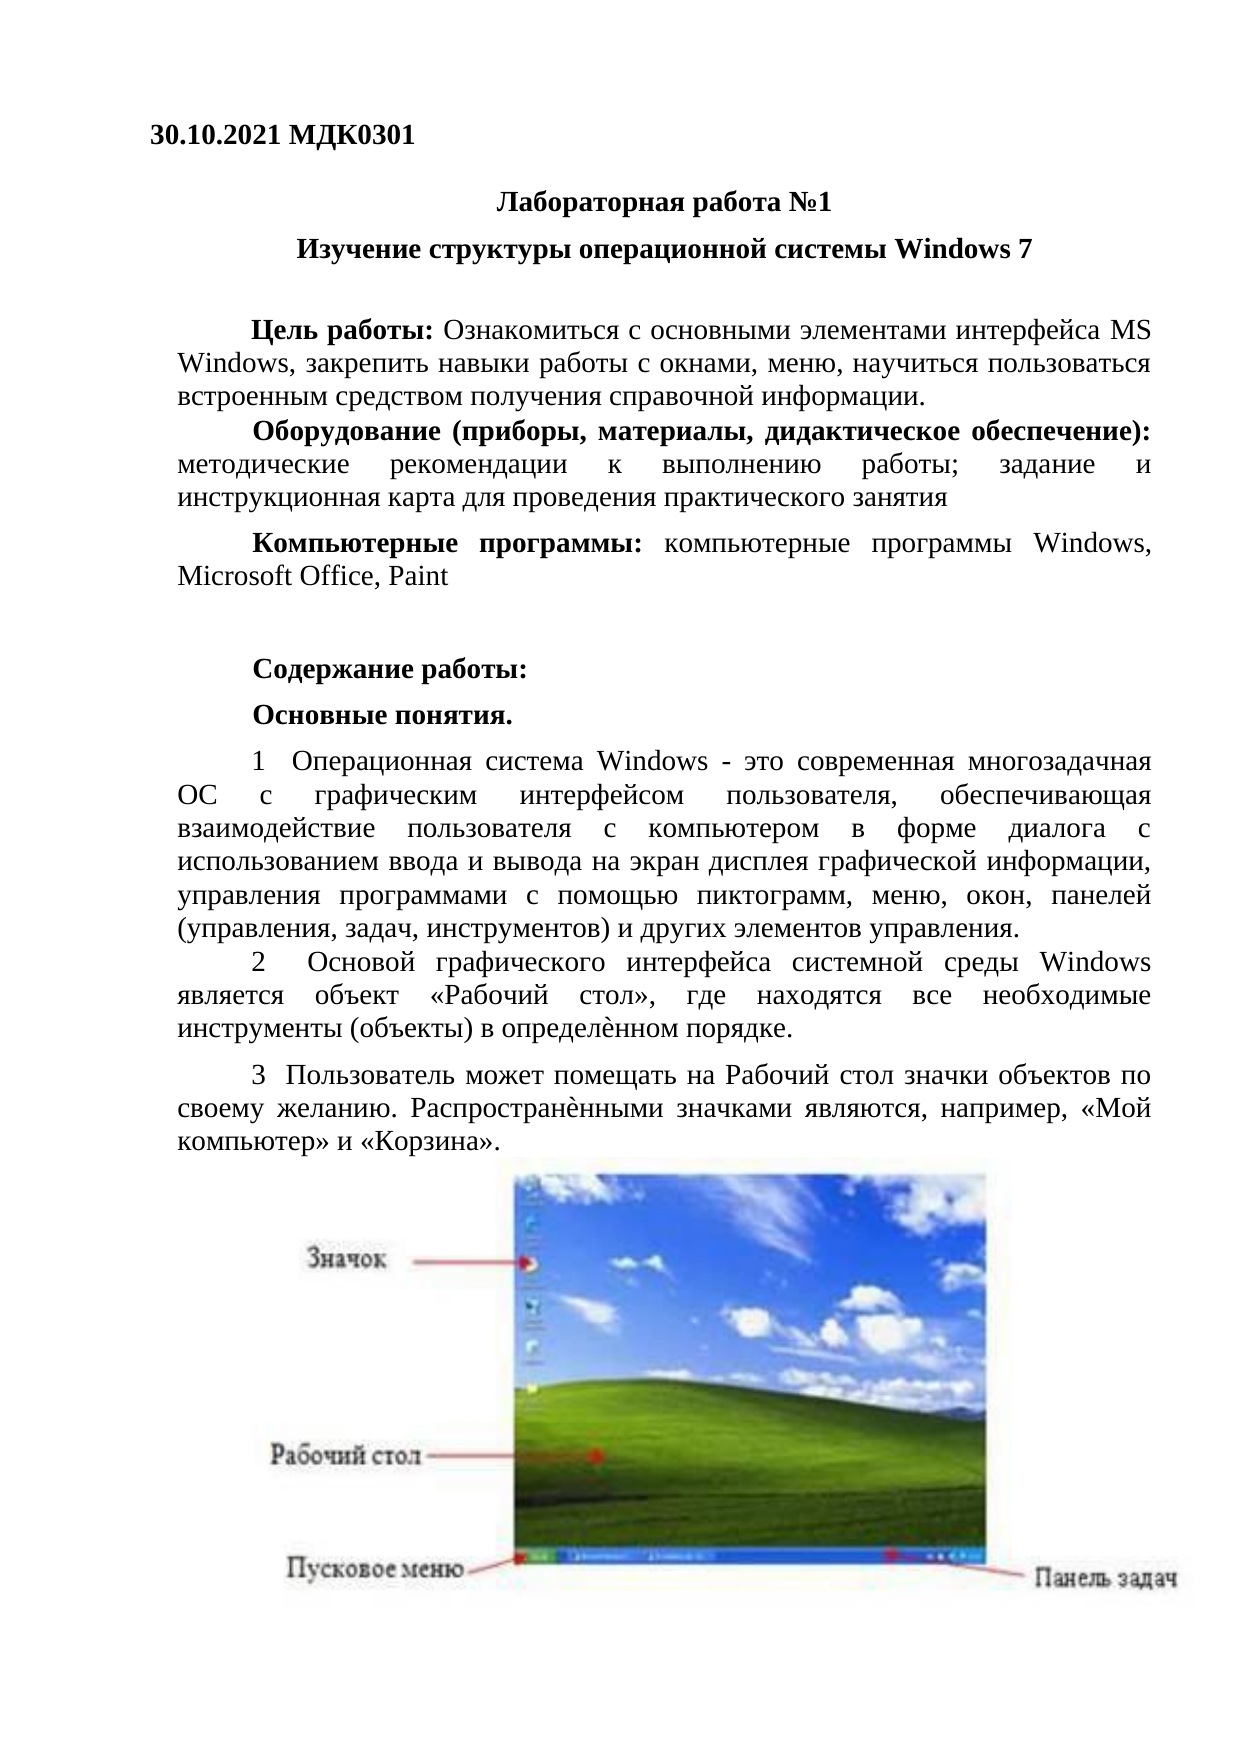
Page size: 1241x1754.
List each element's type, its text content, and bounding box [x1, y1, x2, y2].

picture [254, 1157, 1208, 1607]
text Основные понятия. [252, 697, 1152, 731]
text Изучение структуры операционной системы Windows 7 [150, 232, 1179, 265]
text Лабораторная работа №1 [150, 184, 1179, 218]
text Компьютерные программы: компьютерные программы Windows, Microsoft Office, Paint [177, 526, 1152, 592]
text Содержание работы: [252, 651, 1152, 685]
list Основой графического интерфейса системной среды Windows является объект «Рабочий стол», где находятся все необходимые инструменты (объекты) в определѐнном порядке. [177, 945, 1152, 1044]
list Операционная система Windows - это современная многозадачная ОС с графическим интерфейсом пользователя, обеспечивающая взаимодействие пользователя с компьютером в форме диалога с использованием ввода и вывода на экран дисплея графической информации, управления программами с помощью пиктограмм, меню, окон, панелей (управления, задач, инструментов) и других элементов управления. [177, 744, 1152, 943]
text Цель работы: Ознакомиться с основными элементами интерфейса MS Windows, закрепить навыки работы с окнами, меню, научиться пользоваться встроенным средством получения справочной информации. [177, 313, 1152, 412]
text Оборудование (приборы, материалы, дидактическое обеспечение): методические рекомендации к выполнению работы; задание и инструкционная карта для проведения практического занятия [177, 414, 1152, 512]
text 30.10.2021 МДК0301 [150, 117, 1179, 151]
list Пользователь может помещать на Рабочий стол значки объектов по своему желанию. Распространѐнными значками являются, например, «Мой компьютер» и «Корзина». [177, 1058, 1152, 1156]
